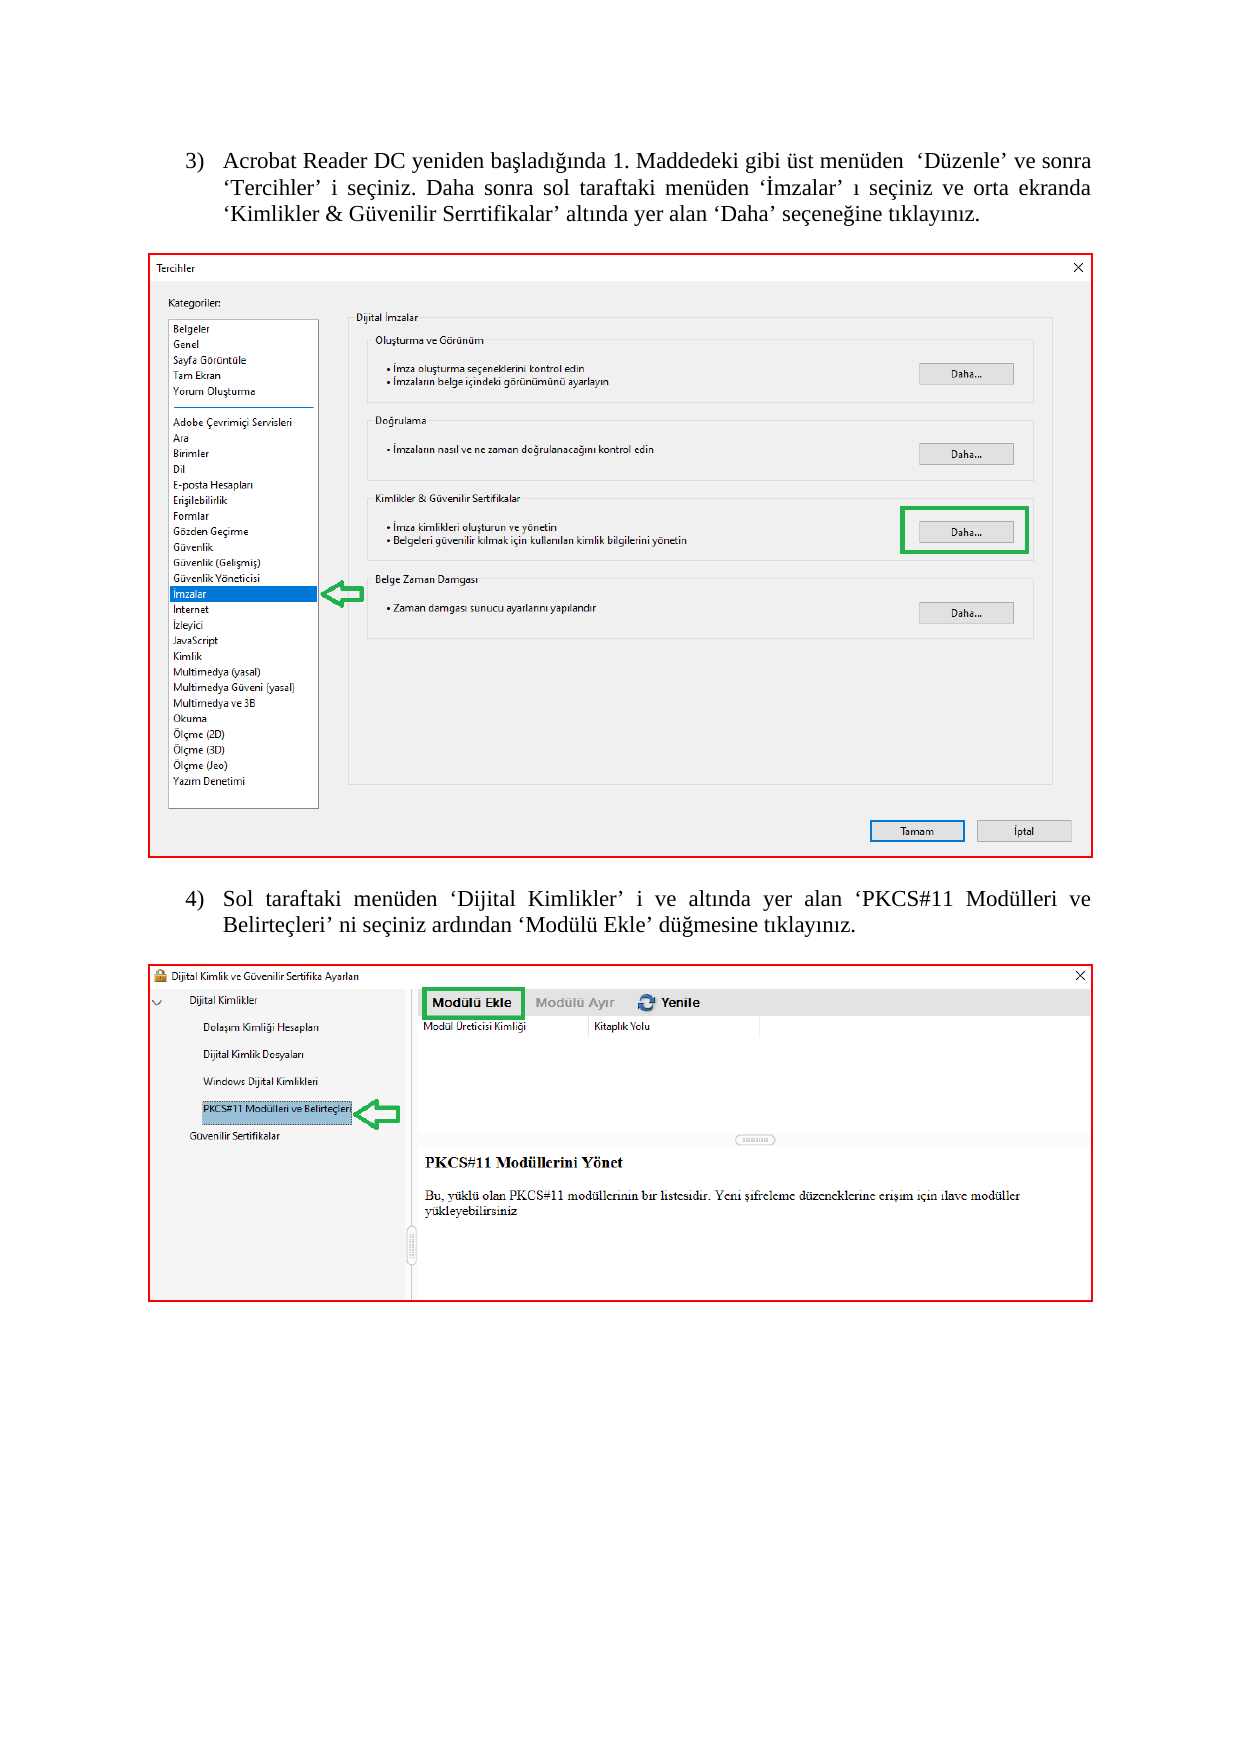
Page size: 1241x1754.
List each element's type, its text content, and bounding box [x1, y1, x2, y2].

list Acrobat Reader DC yeniden başladığında 1. Maddedeki gibi üst menüden ‘Düzenle’ ve sonra ‘Tercihler’ i seçiniz. Daha sonra sol taraftaki menüden ‘İmzalar’ ı seçiniz ve orta ekranda ‘Kimlikler & Güvenilir Serrtifikalar’ altında yer alan ‘Daha’ seçeneğine tıklayınız. [185, 148, 1093, 227]
picture [150, 966, 1091, 1300]
list Sol taraftaki menüden ‘Dijital Kimlikler’ i ve altında yer alan ‘PKCS#11 Modülleri ve Belirteçleri’ ni seçiniz ardından ‘Modülü Ekle’ düğmesine tıklayınız. [185, 885, 1093, 937]
picture [150, 255, 1091, 856]
